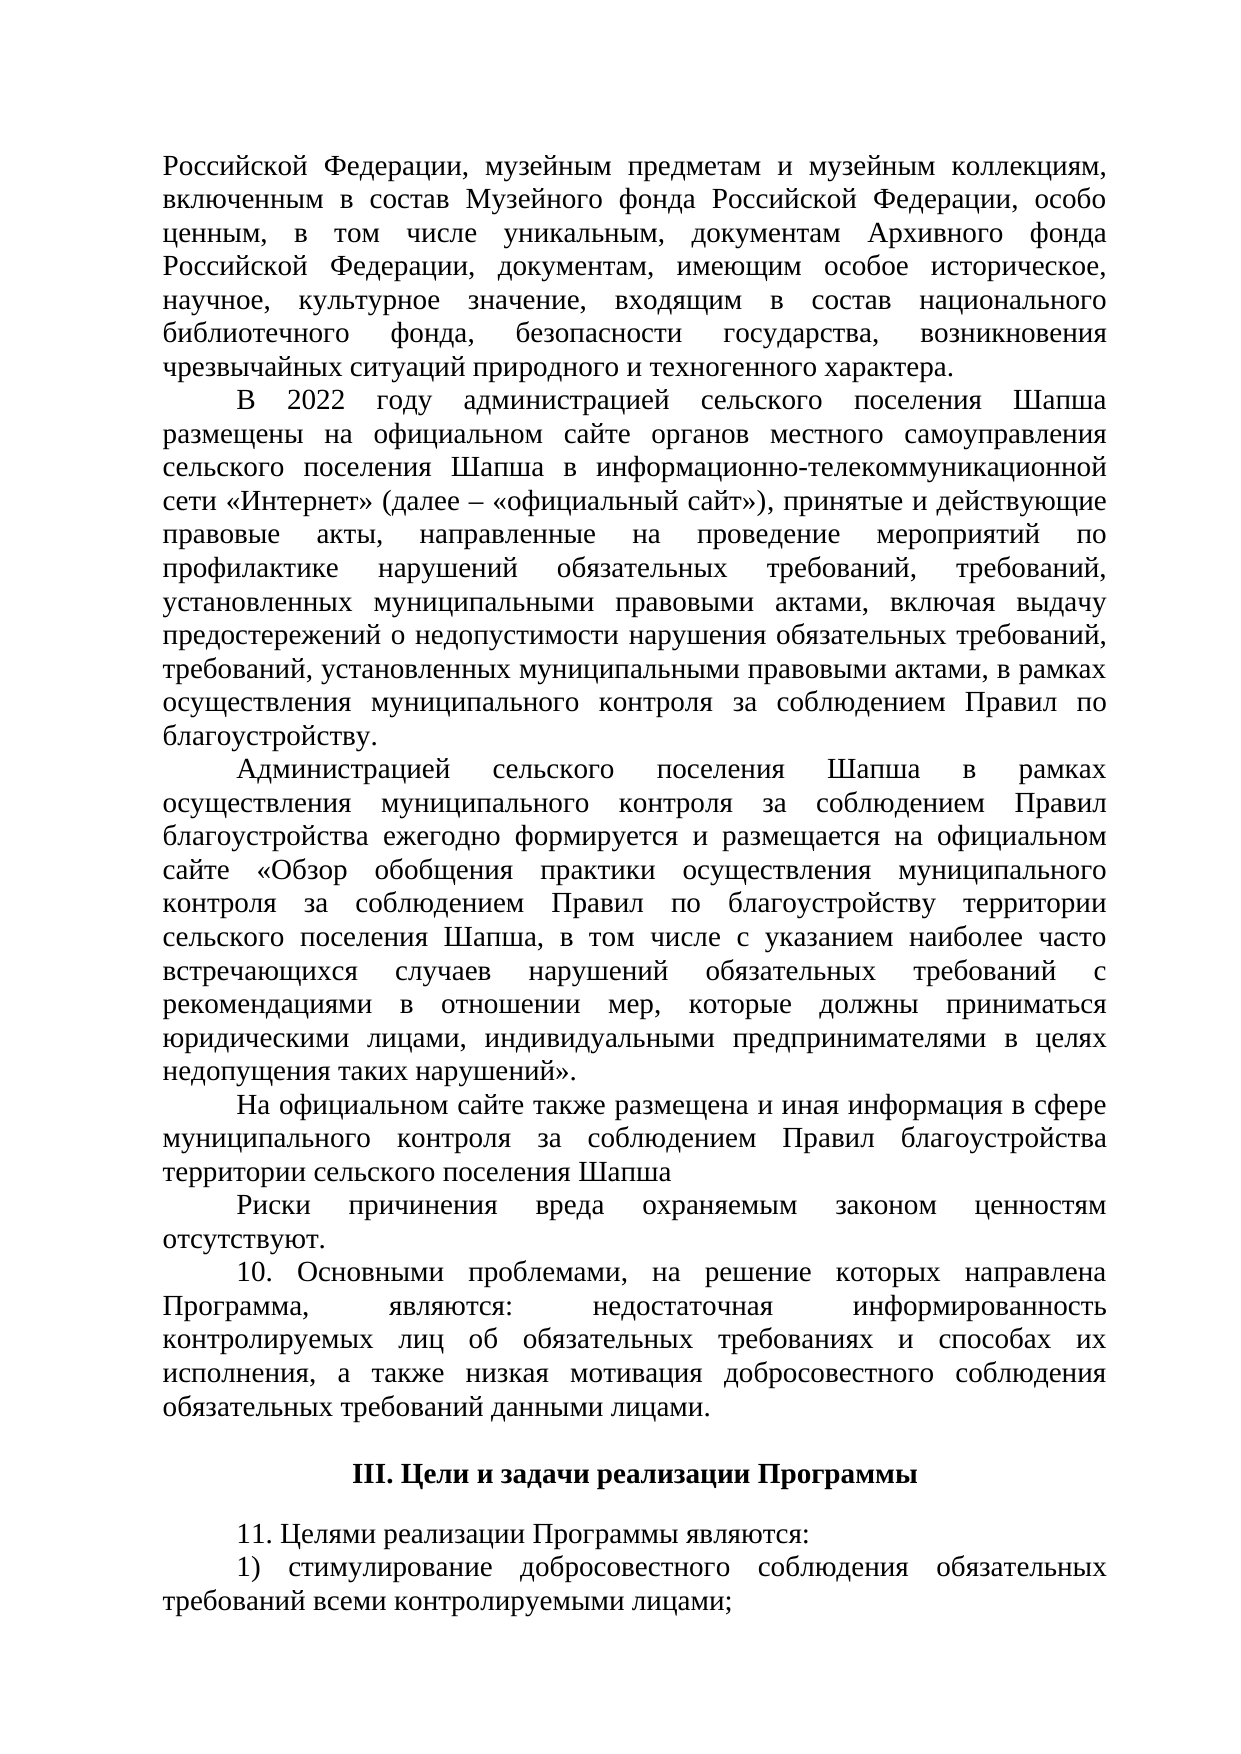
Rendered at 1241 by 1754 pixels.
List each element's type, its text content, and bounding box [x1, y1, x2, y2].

text Риски причинения вреда охраняемым законом ценностям отсутствуют. [162, 1187, 1107, 1254]
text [162, 148, 1107, 382]
text III. Цели и задачи реализации Программы [162, 1456, 1107, 1489]
text 1) стимулирование добросовестного соблюдения обязательных требований всеми контролируемыми лицами; [162, 1549, 1107, 1616]
text 11. Целями реализации Программы являются: [162, 1516, 1107, 1549]
text 10. Основными проблемами, на решение которых направлена Программа, являются: недостаточная информированность контролируемых лиц об обязательных требованиях и способах их исполнения, а также низкая мотивация добросовестного соблюдения обязательных требований данными лицами. [162, 1254, 1107, 1422]
text На официальном сайте также размещена и иная информация в сфере муниципального контроля за соблюдением Правил благоустройства территории сельского поселения Шапша [162, 1087, 1107, 1187]
text Администрацией сельского поселения Шапша в рамках осуществления муниципального контроля за соблюдением Правил благоустройства ежегодно формируется и размещается на официальном сайте «Обзор обобщения практики осуществления муниципального контроля за соблюдением Правил по благоустройству территории сельского поселения Шапша, в том числе с указанием наиболее часто встречающихся случаев нарушений обязательных требований с рекомендациями в отношении мер, которые должны приниматься юридическими лицами, индивидуальными предпринимателями в целях недопущения таких нарушений». [162, 751, 1107, 1087]
text В 2022 году администрацией сельского поселения Шапша размещены на официальном сайте органов местного самоуправления сельского поселения Шапша в информационно-телекоммуникационной сети «Интернет» (далее – «официальный сайт»), принятые и действующие правовые акты, направленные на проведение мероприятий по профилактике нарушений обязательных требований, требований, установленных муниципальными правовыми актами, включая выдачу предостережений о недопустимости нарушения обязательных требований, требований, установленных муниципальными правовыми актами, в рамках осуществления муниципального контроля за соблюдением Правил по благоустройству. [162, 382, 1107, 751]
